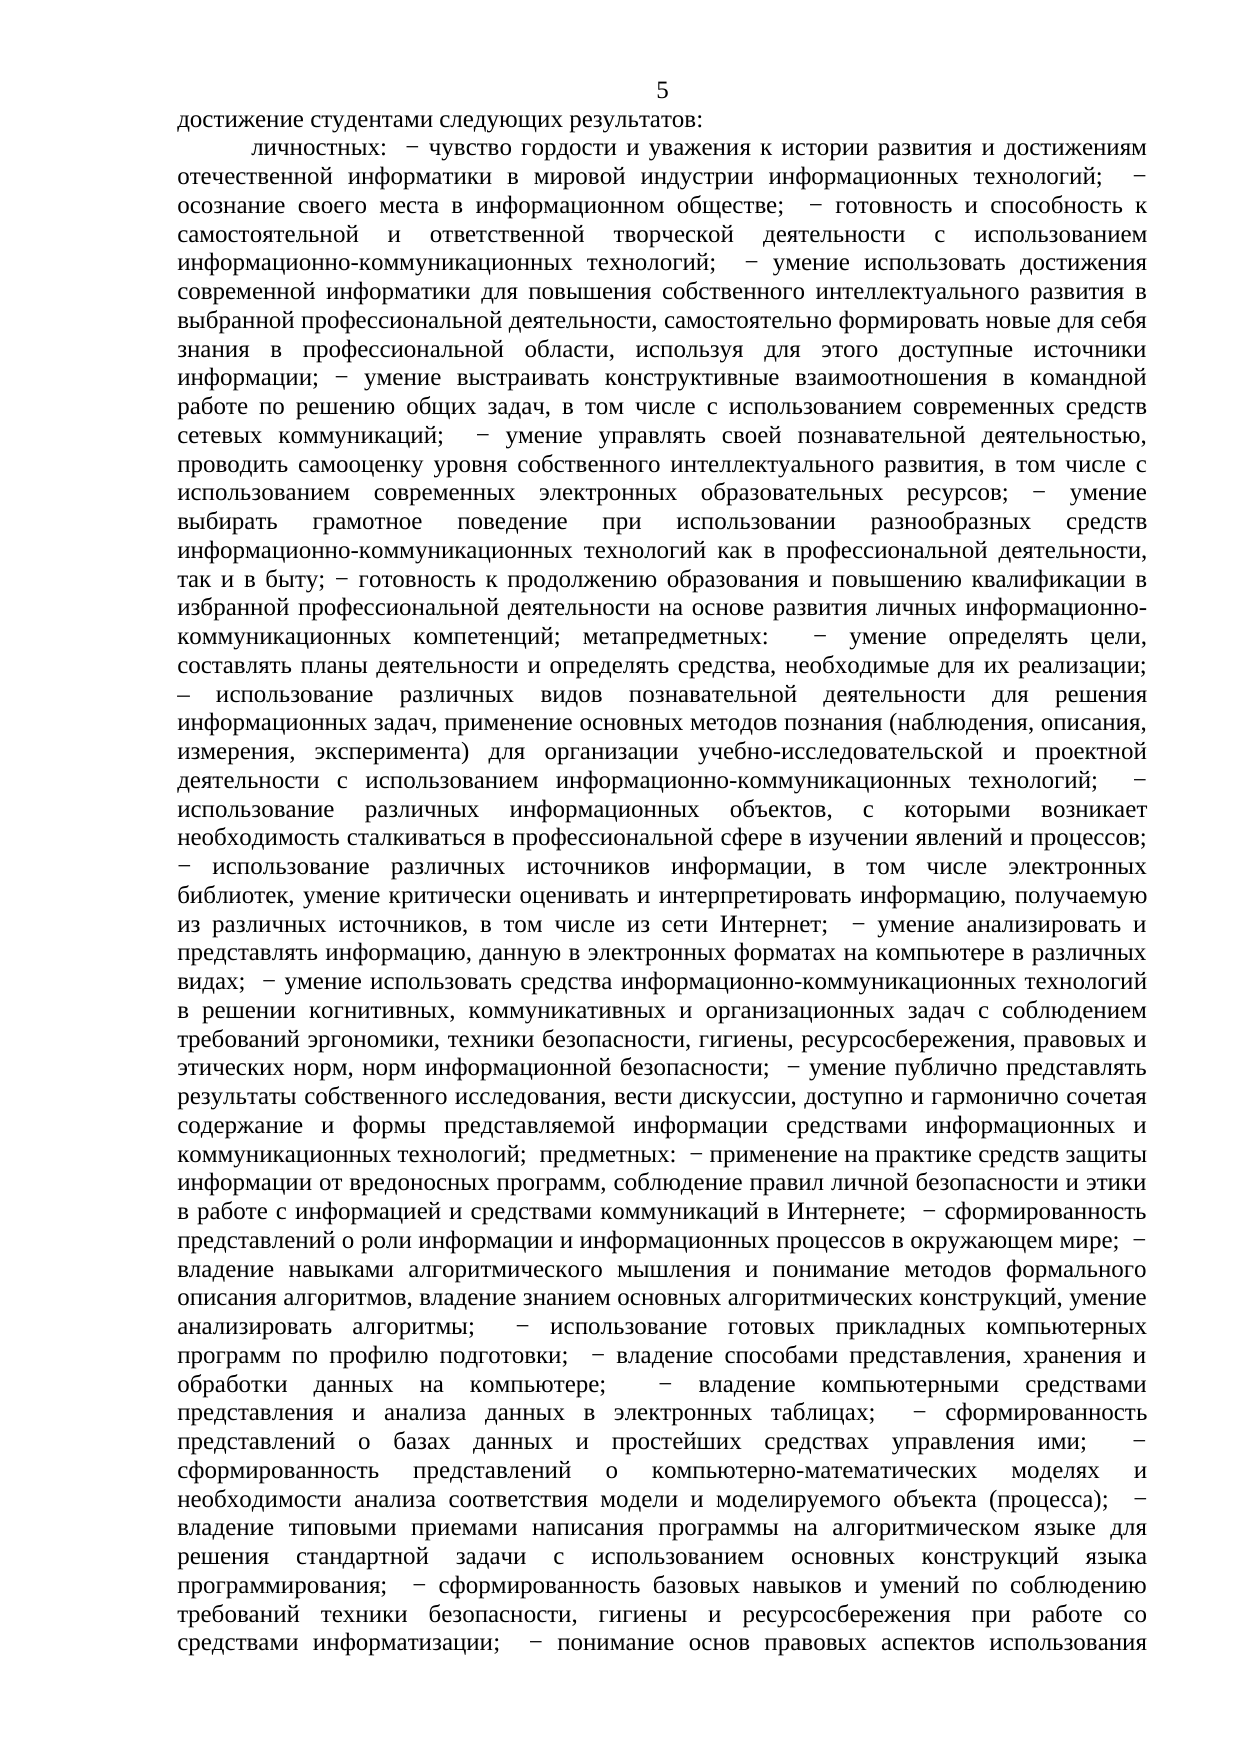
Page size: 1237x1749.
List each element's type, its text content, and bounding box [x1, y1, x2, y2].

text личностных: [177, 132, 1148, 1656]
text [177, 104, 1148, 132]
